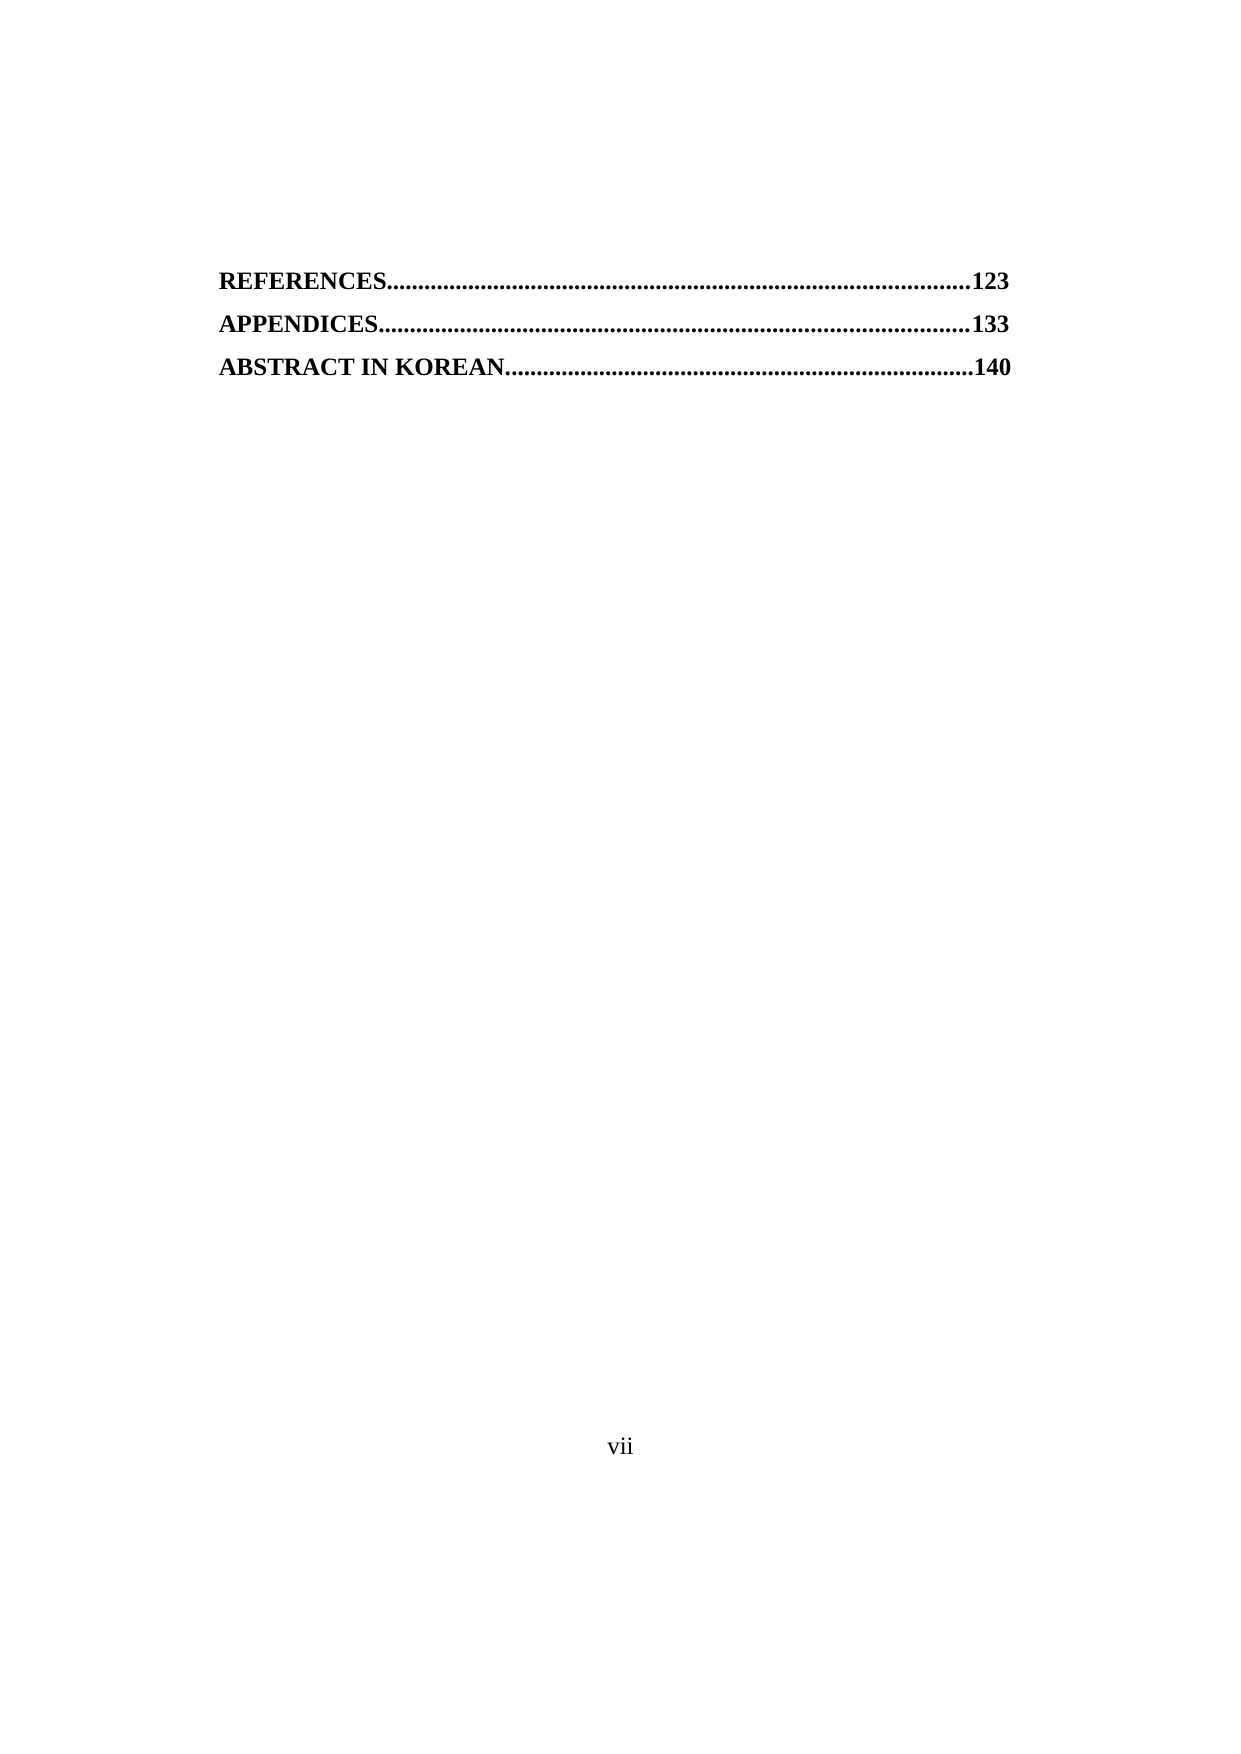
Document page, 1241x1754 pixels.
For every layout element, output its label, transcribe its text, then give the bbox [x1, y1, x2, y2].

text ABSTRACT IN KOREAN...........................................................................140 [218, 352, 1022, 381]
text REFERENCES 123 [218, 266, 1022, 294]
text APPENDICES 133 [218, 309, 1022, 338]
